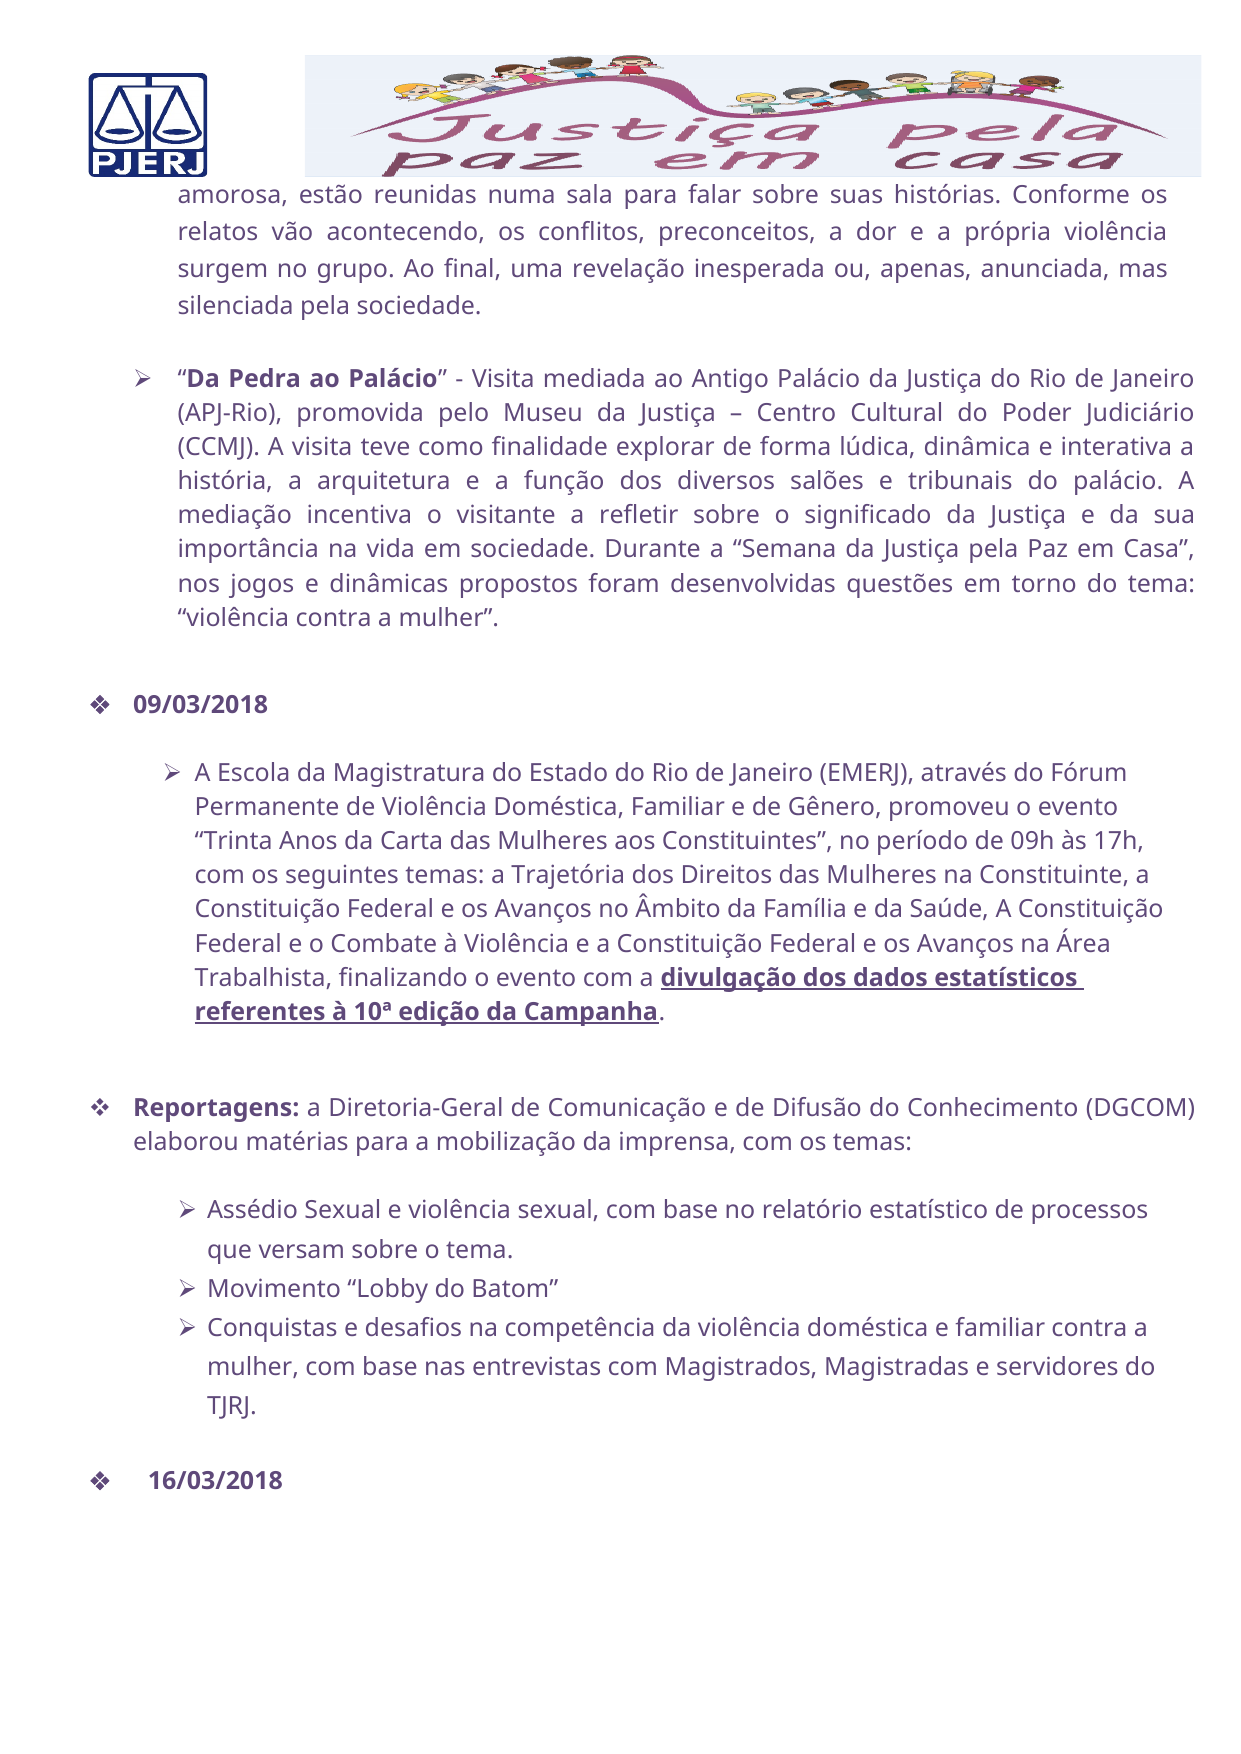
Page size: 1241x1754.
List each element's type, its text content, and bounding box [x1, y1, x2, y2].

list “Da Pedra ao Palácio” - Visita mediada ao Antigo Palácio da Justiça do Rio de Janeiro (APJ-Rio), promovida pelo Museu da Justiça – Centro Cultural do Poder Judiciário (CCMJ). A visita teve como finalidade explorar de forma lúdica, dinâmica e interativa a história, a arquitetura e a função dos diversos salões e tribunais do palácio. A mediação incentiva o visitante a refletir sobre o significado da Justiça e da sua importância na vida em sociedade. Durante a “Semana da Justiça pela Paz em Casa”, nos jogos e dinâmicas propostos foram desenvolvidas questões em torno do tema: “violência contra a mulher”. [133, 361, 1196, 633]
list 16/03/2018 [88, 1463, 1196, 1497]
picture [304, 55, 1202, 177]
picture [88, 73, 208, 177]
list Conquistas e desafios na competência da violência doméstica e familiar contra a mulher, com base nas entrevistas com Magistrados, Magistradas e servidores do TJRJ. [177, 1309, 1196, 1422]
list Reportagens: a Diretoria-Geral de Comunicação e de Difusão do Conhecimento (DGCOM) elaborou matérias para a mobilização da imprensa, com os temas: [88, 1090, 1196, 1158]
list Assédio Sexual e violência sexual, com base no relatório estatístico de processos que versam sobre o tema. [177, 1192, 1196, 1265]
list A Escola da Magistratura do Estado do Rio de Janeiro (EMERJ), através do Fórum Permanente de Violência Doméstica, Familiar e de Gênero, promoveu o evento “Trinta Anos da Carta das Mulheres aos Constituintes”, no período de 09h às 17h, com os seguintes temas: a Trajetória dos Direitos das Mulheres na Constituinte, a Constituição Federal e os Avanços no Âmbito da Família e da Saúde, A Constituição Federal e o Combate à Violência e a Constituição Federal e os Avanços na Área Trabalhista, finalizando o evento com a divulgação dos dados estatísticos referentes à 10ª edição da Campanha. [162, 755, 1196, 1027]
list Movimento “Lobby do Batom” [177, 1270, 1196, 1304]
list 09/03/2018 [88, 687, 1196, 721]
